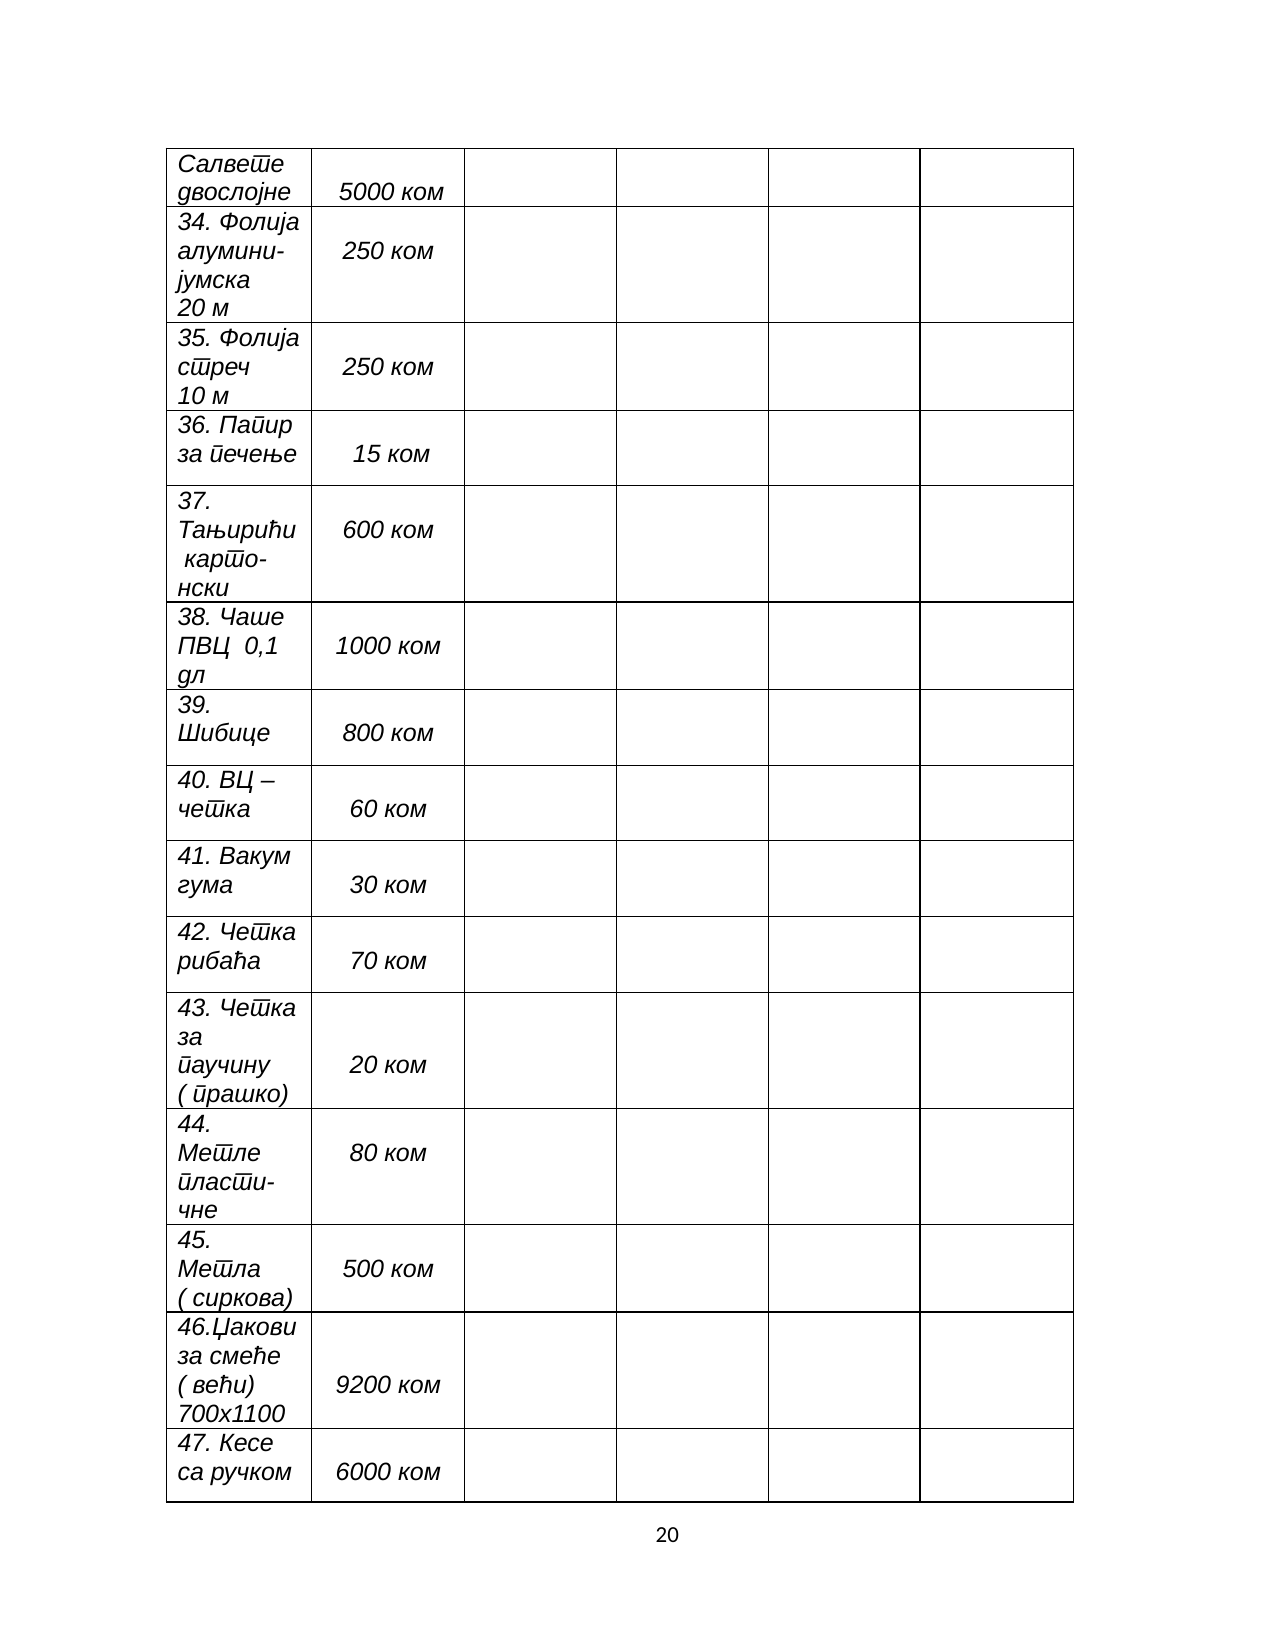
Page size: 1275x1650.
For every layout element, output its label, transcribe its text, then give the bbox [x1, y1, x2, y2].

table_cell [465, 1313, 616, 1427]
table_cell [769, 841, 919, 916]
table_cell 250 ком [312, 323, 464, 409]
table_cell [921, 841, 1073, 916]
table_cell [617, 149, 768, 206]
table_cell 80 ком [312, 1109, 464, 1224]
table_cell [921, 690, 1073, 764]
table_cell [167, 149, 311, 206]
table_cell [769, 690, 919, 764]
table_cell 800 ком [312, 690, 464, 764]
table_cell 34. Фолија алумини-јумска 20 м [167, 207, 311, 322]
table_cell [617, 841, 768, 916]
table_cell [465, 766, 616, 840]
table_cell 35. Фолија стреч 10 м [167, 323, 311, 409]
table_cell [617, 411, 768, 485]
table_cell [769, 1109, 919, 1224]
table_cell [921, 1225, 1073, 1311]
table_cell [617, 993, 768, 1108]
table_cell [769, 207, 919, 322]
table_cell [465, 323, 616, 409]
table_cell [617, 323, 768, 409]
table_cell [769, 993, 919, 1108]
table_cell 6000 ком [312, 1429, 464, 1501]
table_cell 5000 ком [312, 149, 464, 206]
table_cell [921, 1109, 1073, 1224]
table_cell 60 ком [312, 766, 464, 840]
table_cell 20 ком [312, 993, 464, 1108]
table_cell [465, 411, 616, 485]
table_cell [921, 993, 1073, 1108]
table_cell [465, 1429, 616, 1501]
table_cell 500 ком [312, 1225, 464, 1311]
table_cell [769, 917, 919, 992]
table_cell [921, 207, 1073, 322]
table_cell 41. Вакум гума [167, 841, 311, 916]
table_cell 38. Чаше ПВЦ 0,1 дл [167, 603, 311, 689]
table_cell [769, 411, 919, 485]
table_cell [617, 917, 768, 992]
table_cell [465, 1109, 616, 1224]
table_cell 600 ком [312, 486, 464, 601]
table_cell 42. Четка рибаћа [167, 917, 311, 992]
table_cell [617, 603, 768, 689]
table_cell [921, 411, 1073, 485]
table_cell [465, 690, 616, 764]
table_cell [769, 603, 919, 689]
table_cell 70 ком [312, 917, 464, 992]
table_cell 37. Тањирићи карто-нски [167, 486, 311, 601]
table_cell [465, 841, 616, 916]
table_cell 15 ком [312, 411, 464, 485]
table_cell [617, 207, 768, 322]
table_cell 1000 ком [312, 603, 464, 689]
table_cell [769, 486, 919, 601]
table_cell [465, 993, 616, 1108]
table_cell [617, 1225, 768, 1311]
table_cell [921, 149, 1073, 206]
table_cell [465, 149, 616, 206]
table_cell [465, 207, 616, 322]
table_cell [921, 917, 1073, 992]
table_cell [465, 486, 616, 601]
table_cell [769, 1313, 919, 1427]
table_cell 44. Метле пласти-чне [167, 1109, 311, 1224]
table_cell [617, 1313, 768, 1427]
table_cell [769, 323, 919, 409]
table_cell [921, 486, 1073, 601]
table_cell [465, 1225, 616, 1311]
table_cell [769, 766, 919, 840]
table_cell [617, 1429, 768, 1501]
table_cell 36. Папир за печење [167, 411, 311, 485]
table_cell [617, 1109, 768, 1224]
table_cell [465, 917, 616, 992]
table_cell 39. Шибице [167, 690, 311, 764]
table_cell [769, 149, 919, 206]
table_cell [921, 1429, 1073, 1501]
table_cell [921, 603, 1073, 689]
table_cell [465, 603, 616, 689]
table_cell [769, 1225, 919, 1311]
table_cell [921, 1313, 1073, 1427]
table_cell 30 ком [312, 841, 464, 916]
table_cell 43. Четка за паучину ( прашко) [167, 993, 311, 1108]
table_cell [617, 690, 768, 764]
table_cell [921, 766, 1073, 840]
table_cell [617, 486, 768, 601]
table_cell 250 ком [312, 207, 464, 322]
table_cell [921, 323, 1073, 409]
table_cell [617, 766, 768, 840]
table_cell [769, 1429, 919, 1501]
table_cell 40. ВЦ –четка [167, 766, 311, 840]
table_cell 9200 ком [312, 1313, 464, 1427]
table_cell 45. Метла ( сиркова) [167, 1225, 311, 1311]
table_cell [167, 1429, 311, 1501]
table_cell 46.Џакови за смеће ( већи) 700x1100 [167, 1313, 311, 1427]
